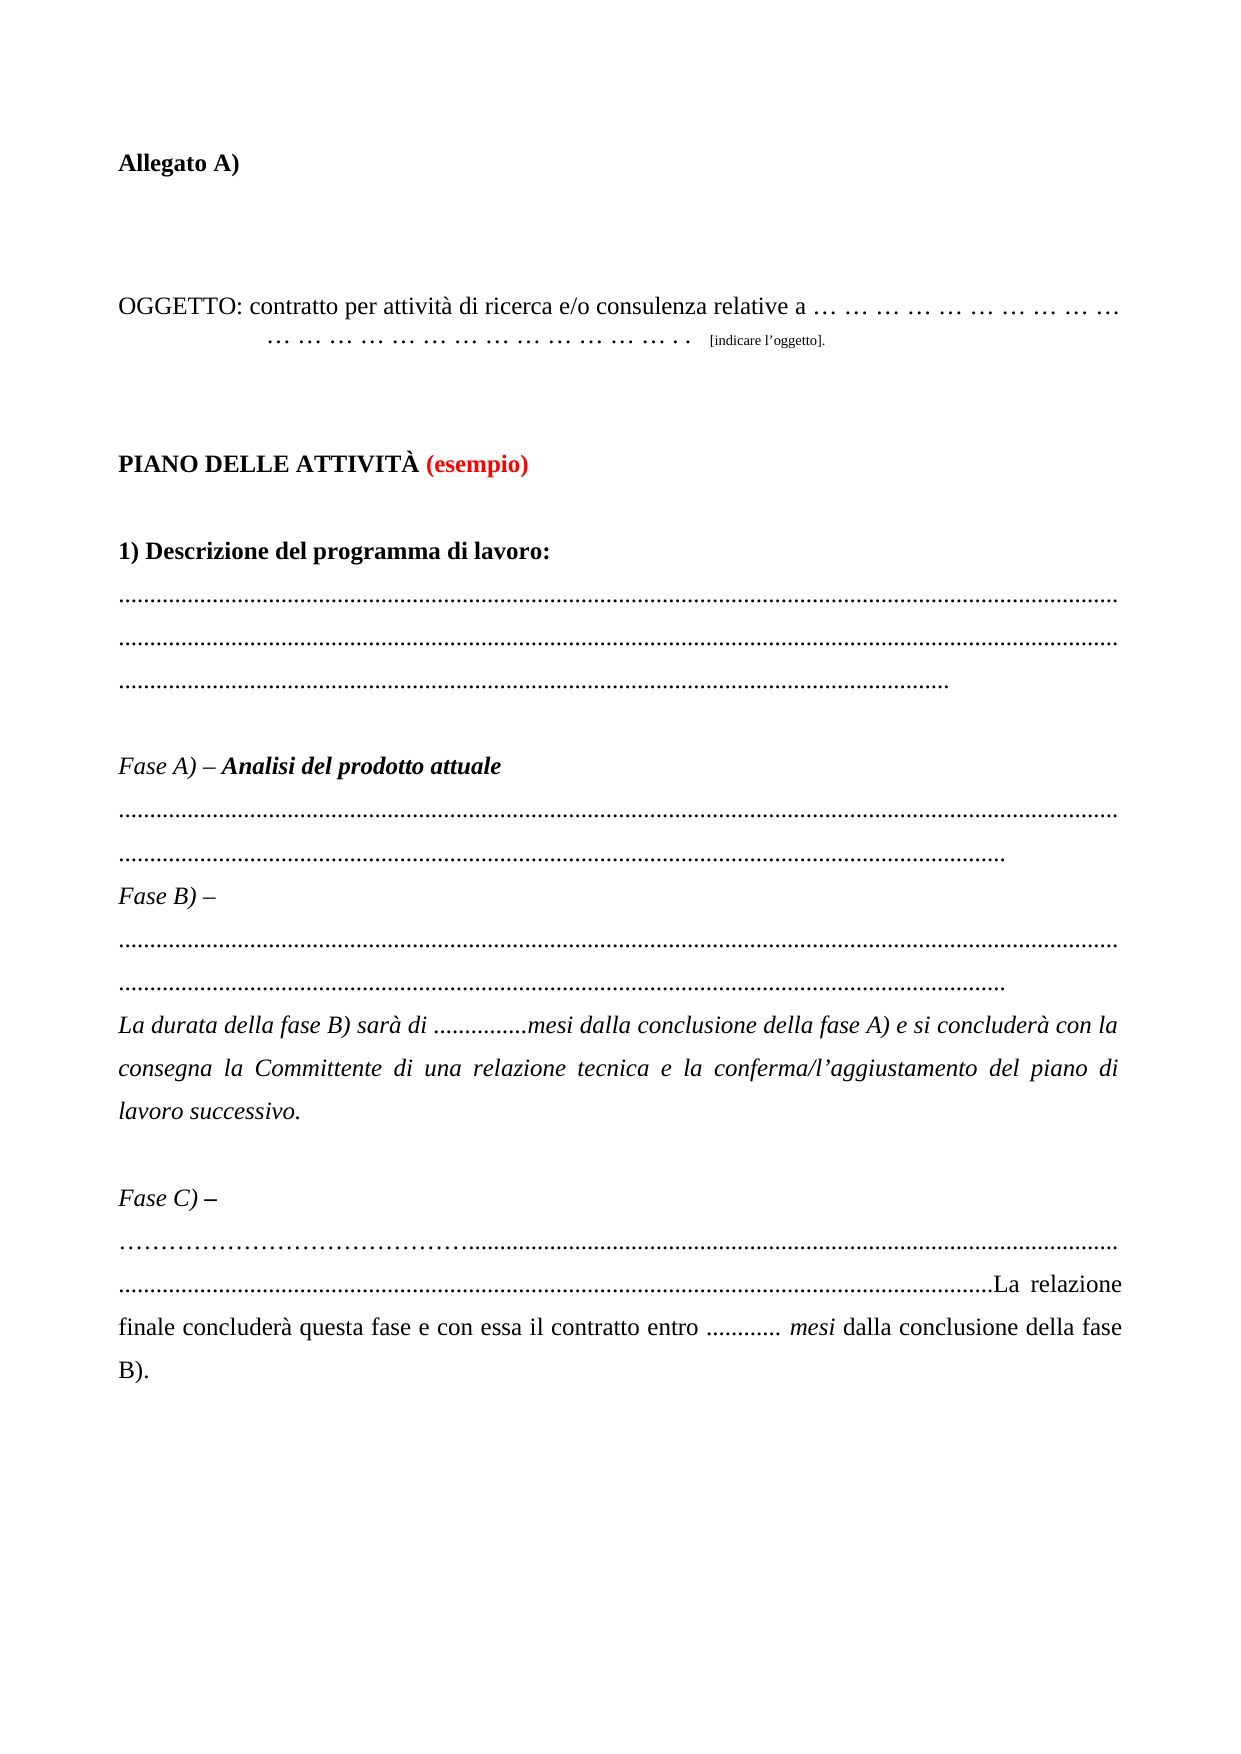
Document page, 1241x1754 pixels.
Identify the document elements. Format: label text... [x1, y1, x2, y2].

text .............................................................................................................................................................................................................................................................................................................. [118, 794, 1122, 866]
text Fase C) – [118, 1183, 1122, 1211]
text .............................................................................................................................................................................................................................................................................................................. [118, 924, 1122, 996]
text ..................................................................................................................................................................................................................................................................................................................................................................................................................................................................... [118, 579, 1122, 694]
text PIANO DELLE ATTIVITÀ (esempio) [118, 449, 1122, 478]
text Fase B) – [118, 881, 1122, 909]
text Allegato A) [118, 148, 1122, 176]
text ……………………………………....................................................................................................................................................................................................................................................La relazione finale concluderà questa fase e con essa il contratto entro ............ mesi dalla conclusione della fase B). [118, 1226, 1122, 1384]
text OGGETTO: contratto per attività di ricerca e/o consulenza relative a … … … … … … … … … … … … … … … … … … … … … … … . . [indicare l’oggetto]. [118, 291, 1122, 349]
text La durata della fase B) sarà di ...............mesi dalla conclusione della fase A) e si concluderà con la consegna di una relazione tecnica e la conferma/l’aggiustamento del piano di lavoro successivo. [118, 1010, 1122, 1125]
text 1) Descrizione del programma di lavoro: [118, 536, 1122, 564]
text Fase A) – Analisi del prodotto attuale [118, 751, 1122, 780]
